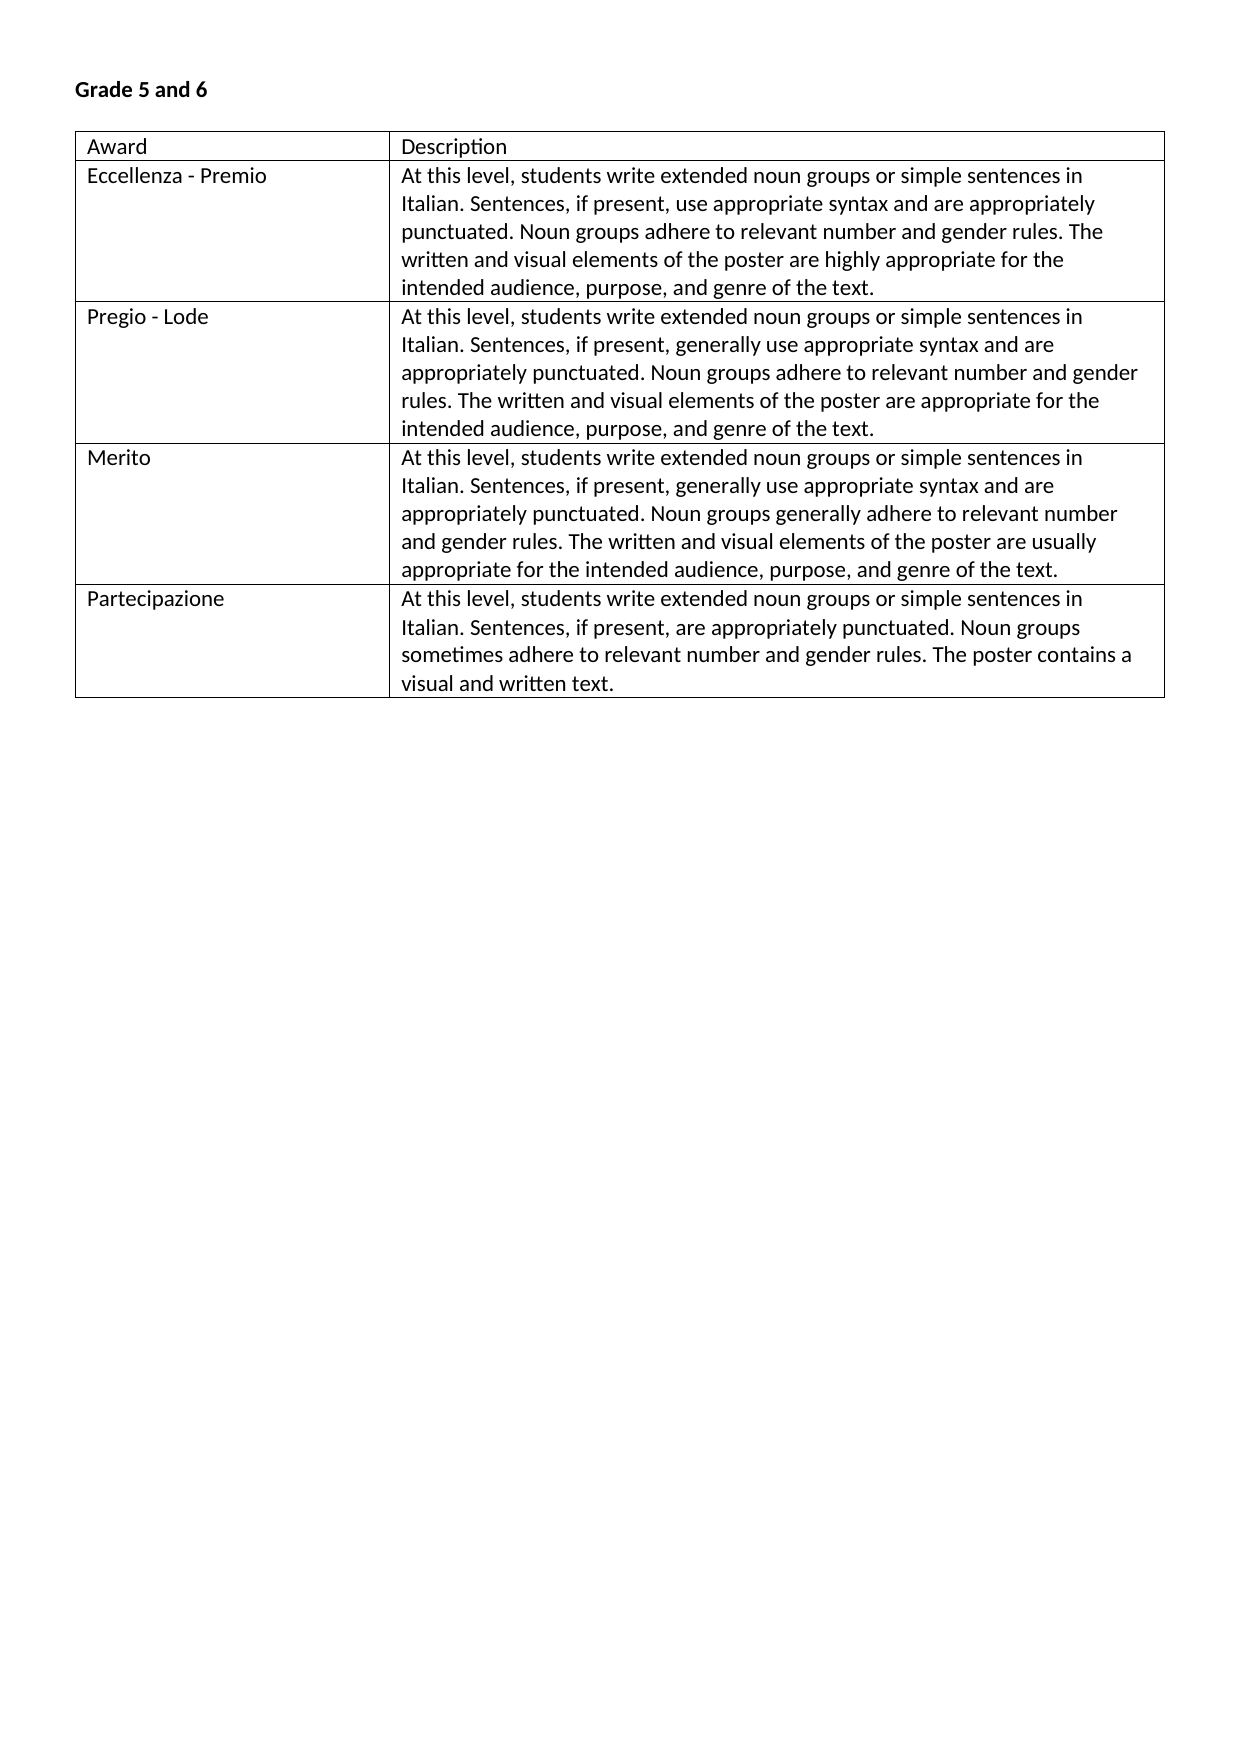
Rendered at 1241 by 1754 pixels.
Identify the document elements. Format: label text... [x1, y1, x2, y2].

table_cell At this level, students write extended noun groups or simple sentences in Italian. Sentences, if present, generally use appropriate syntax and are appropriately punctuated. Noun groups adhere to relevant number and gender rules. The written and visual elements of the poster are appropriate for the intended audience, purpose, and genre of the text. [390, 302, 1164, 442]
table_cell At this level, students write extended noun groups or simple sentences in Italian. Sentences, if present, use appropriate syntax and are appropriately punctuated. Noun groups adhere to relevant number and gender rules. The written and visual elements of the poster are highly appropriate for the intended audience, purpose, and genre of the text. [390, 161, 1164, 301]
table_header Award [76, 132, 389, 160]
table_header Description [390, 132, 1164, 160]
table_cell Partecipazione [76, 585, 389, 697]
table_cell Pregio - Lode [76, 302, 389, 442]
text Grade 5 and 6 [75, 75, 1165, 103]
table_cell At this level, students write extended noun groups or simple sentences in Italian. Sentences, if present, generally use appropriate syntax and are appropriately punctuated. Noun groups generally adhere to relevant number and gender rules. The written and visual elements of the poster are usually appropriate for the intended audience, purpose, and genre of the text. [390, 444, 1164, 583]
table_cell Eccellenza - Premio [76, 161, 389, 301]
table_cell At this level, students write extended noun groups or simple sentences in Italian. Sentences, if present, are appropriately punctuated. Noun groups sometimes adhere to relevant number and gender rules. The poster contains a visual and written text. [390, 585, 1164, 697]
table_cell Merito [76, 444, 389, 583]
